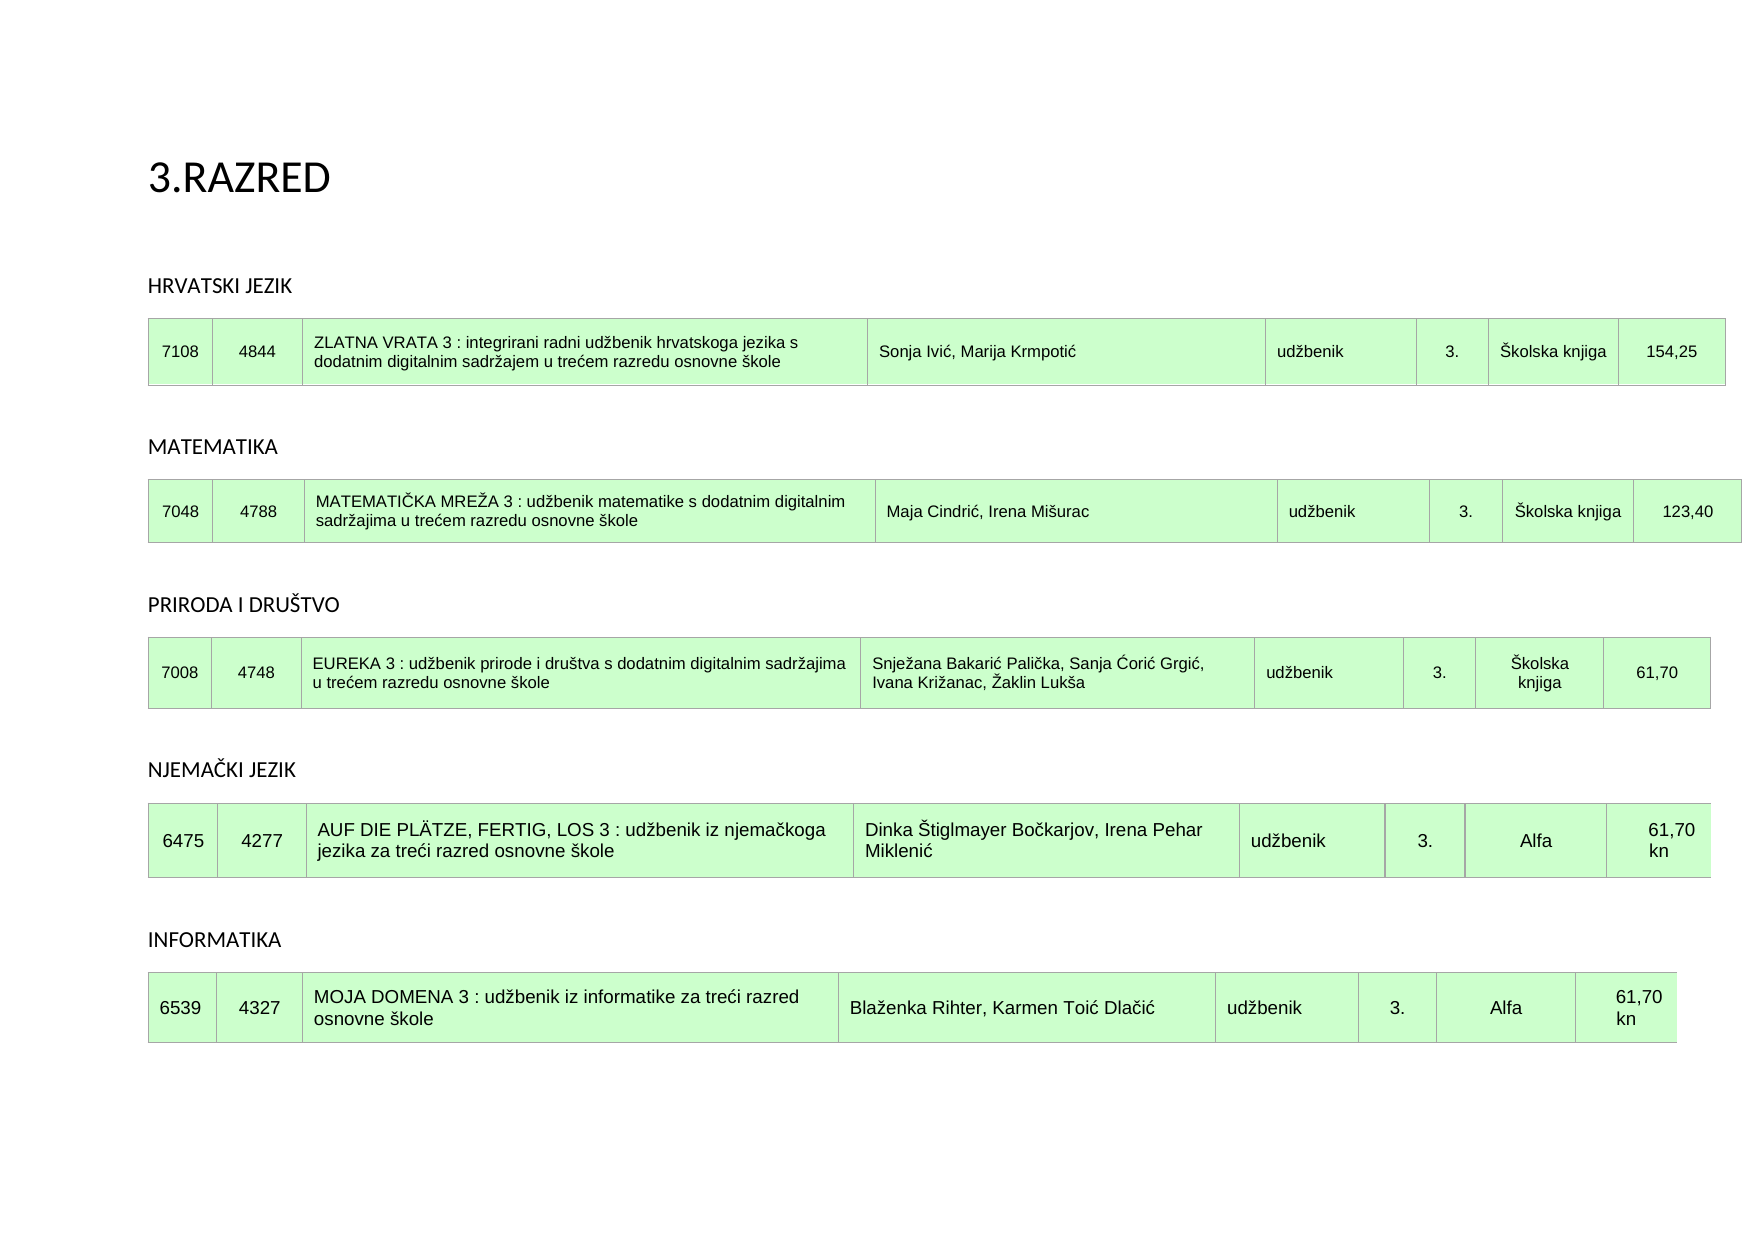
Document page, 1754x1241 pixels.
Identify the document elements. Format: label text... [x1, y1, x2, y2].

table_header Školska knjiga [1489, 319, 1618, 384]
table_header 4788 [213, 480, 304, 542]
table_header udžbenik [1255, 638, 1403, 708]
table_header Blaženka Rihter, Karmen Toić Dlačić [839, 973, 1215, 1042]
table_header Školska knjiga [1476, 638, 1603, 708]
table_header Dinka Štiglmayer Bočkarjov, Irena Pehar Miklenić [854, 804, 1239, 877]
table_header Sonja Ivić, Marija Krmpotić [868, 319, 1265, 384]
table_header 3. [1359, 973, 1436, 1042]
table_header MATEMATIČKA MREŽA 3 : udžbenik matematike s dodatnim digitalnim sadržajima u trećem razredu osnovne škole [305, 480, 875, 542]
table_header 6539 [149, 973, 216, 1042]
text 3.RAZRED [148, 148, 1606, 203]
table_header 3. [1417, 319, 1488, 384]
table_header 3. [1404, 638, 1475, 708]
table_header 3. [1430, 480, 1502, 542]
table_header MOJA DOMENA 3 : udžbenik iz informatike za treći razred osnovne škole [303, 973, 838, 1042]
table_header 154,25 [1619, 319, 1725, 384]
table_header 4748 [212, 638, 301, 708]
text INFORMATIKA [148, 925, 1606, 953]
text HRVATSKI JEZIK [148, 271, 1606, 299]
table_header ZLATNA VRATA 3 : integrirani radni udžbenik hrvatskoga jezika s dodatnim digitalnim sadržajem u trećem razredu osnovne škole [303, 319, 867, 384]
table_header 4844 [213, 319, 302, 384]
table_header udžbenik [1240, 804, 1384, 877]
table_header Maja Cindrić, Irena Mišurac [876, 480, 1277, 542]
table_header 7008 [149, 638, 211, 708]
table_header EUREKA 3 : udžbenik prirode i društva s dodatnim digitalnim sadržajima u trećem razredu osnovne škole [302, 638, 860, 708]
table_header 7108 [149, 319, 212, 384]
table_header 61,70 kn [1576, 973, 1677, 1042]
table_header 4277 [218, 804, 306, 877]
table_header 123,40 [1634, 480, 1741, 542]
table_header 61,70 [1604, 638, 1710, 708]
table_header Snježana Bakarić Palička, Sanja Ćorić Grgić, Ivana Križanac, Žaklin Lukša [861, 638, 1254, 708]
table_header udžbenik [1266, 319, 1416, 384]
table_header Alfa [1466, 804, 1606, 877]
table_header 4327 [217, 973, 302, 1042]
table_header AUF DIE PLÄTZE, FERTIG, LOS 3 : udžbenik iz njemačkoga jezika za treći razred osnovne škole [307, 804, 853, 877]
table_header 61,70 kn [1607, 804, 1711, 877]
table_header 3. [1386, 804, 1464, 877]
table_header 6475 [149, 804, 217, 877]
text PRIRODA I DRUŠTVO [148, 590, 1606, 618]
table_header udžbenik [1216, 973, 1358, 1042]
text NJEMAČKI JEZIK [148, 756, 1606, 783]
text MATEMATIKA [148, 432, 1606, 460]
table_header udžbenik [1278, 480, 1429, 542]
table_header Školska knjiga [1503, 480, 1633, 542]
table_header 7048 [149, 480, 212, 542]
table_header Alfa [1437, 973, 1575, 1042]
